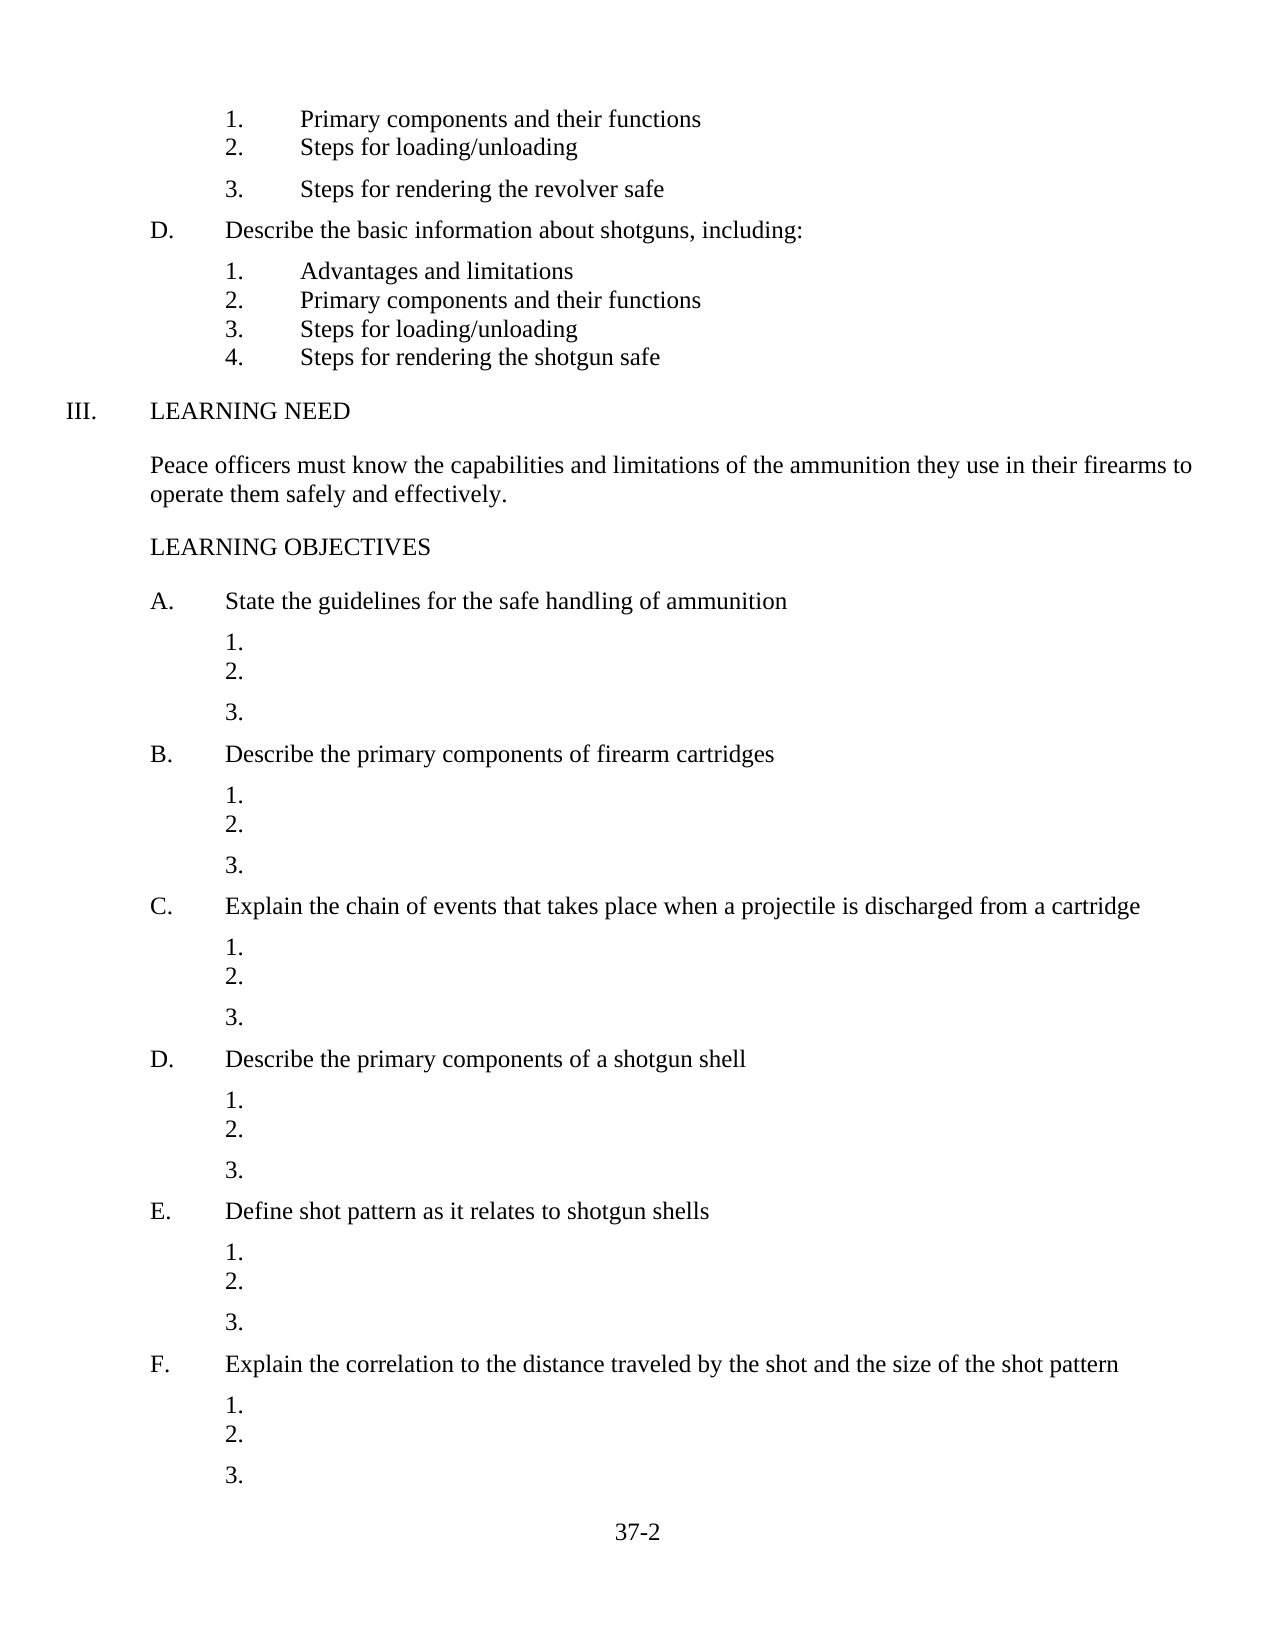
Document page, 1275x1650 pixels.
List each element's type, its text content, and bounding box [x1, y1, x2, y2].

list Explain the correlation to the distance traveled by the shot and the size of the shot pattern [150, 1349, 1200, 1377]
list Primary components and their functions [225, 104, 1200, 132]
list Primary components and their functions [225, 285, 1200, 314]
list Steps for rendering the revolver safe [225, 174, 1200, 202]
list Steps for loading/unloading [225, 314, 1200, 342]
list Describe the basic information about shotguns, including: [150, 215, 1200, 244]
list Define shot pattern as it relates to shotgun shells [150, 1196, 1200, 1225]
list Advantages and limitations [225, 256, 1200, 285]
list State the guidelines for the safe handling of ammunition [150, 586, 1200, 615]
list Describe the primary components of a shotgun shell [150, 1044, 1200, 1072]
list Steps for rendering the shotgun safe [225, 342, 1200, 371]
subtitle LEARNING NEED [66, 396, 1200, 425]
list Explain the chain of events that takes place when a projectile is discharged from a cartridge [150, 891, 1200, 920]
list Describe the primary components of firearm cartridges [150, 739, 1200, 767]
list Steps for loading/unloading [225, 132, 1200, 161]
text Peace officers must know the capabilities and limitations of the ammunition they use in their firearms to operate them safely and effectively. [150, 450, 1200, 507]
text LEARNING OBJECTIVES [150, 532, 1200, 561]
